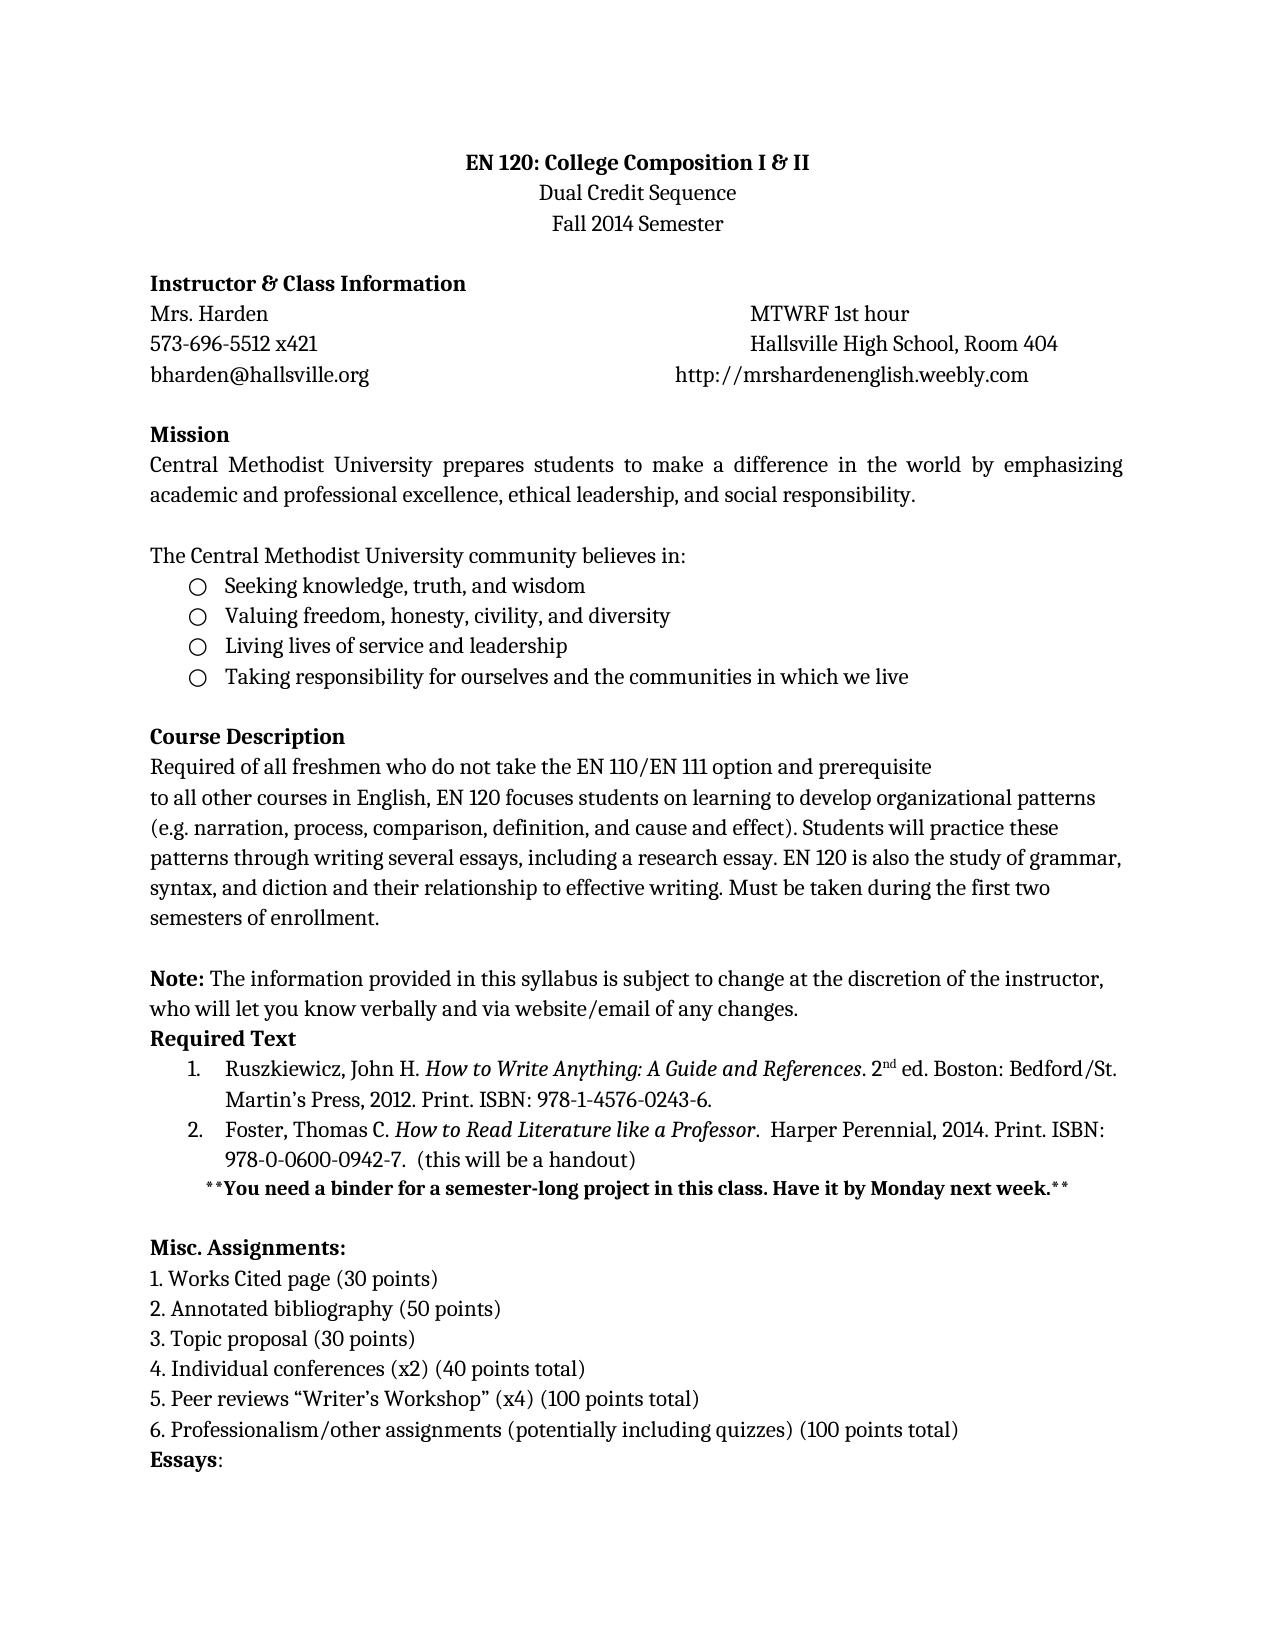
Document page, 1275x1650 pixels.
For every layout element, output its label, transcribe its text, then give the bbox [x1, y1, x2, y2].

text 2. Annotated bibliography (50 points) [150, 1296, 1125, 1322]
text Instructor & Class Information [150, 271, 1125, 297]
text Course Description [150, 724, 1125, 750]
text **You need a binder for a semester-long project in this class. Have it by Monday next week.** [150, 1177, 1125, 1231]
text The Central Methodist University community believes in: [150, 543, 1125, 569]
text bharden@hallsville.org http://mrshardenenglish.weebly.com [150, 361, 1125, 388]
text 6. Professionalism/other assignments (potentially including quizzes) (100 points total) [150, 1416, 1125, 1443]
text Mission [150, 422, 1125, 448]
text Fall 2014 Semester [150, 210, 1125, 237]
text to all other courses in English, EN 120 focuses students on learning to develop organizational patterns (e.g. narration, process, comparison, definition, and cause and effect). Students will practice these patterns through writing several essays, including a research essay. EN 120 is also the study of grammar, syntax, and diction and their relationship to effective writing. Must be taken during the first two semesters of enrollment. [150, 784, 1125, 932]
text 4. Individual conferences (x2) (40 points total) [150, 1356, 1125, 1382]
list Valuing freedom, honesty, civility, and diversity [188, 603, 1125, 629]
text Essays: [150, 1447, 1125, 1473]
text Note: The information provided in this syllabus is subject to change at the discretion of the instructor, who will let you know verbally and via website/email of any changes. Required Text [150, 966, 1125, 1052]
text 3. Topic proposal (30 points) [150, 1326, 1125, 1352]
text 573-696-5512 x421 Hallsville High School, Room 404 [150, 331, 1125, 358]
list Seeking knowledge, truth, and wisdom [188, 573, 1125, 599]
list Foster, Thomas C. How to Read Literature like a Professor. Harper Perennial, 2014. Print. ISBN: 978-0-0600-0942-7. (this will be a handout) [188, 1117, 1125, 1173]
list Taking responsibility for ourselves and the communities in which we live [188, 663, 1125, 690]
text 1. Works Cited page (30 points) [150, 1265, 1125, 1292]
text EN 120: College Composition I & II [150, 150, 1125, 176]
text Required of all freshmen who do not take the EN 110/EN 111 option and prerequisite [150, 754, 1125, 781]
text Misc. Assignments: [150, 1235, 1125, 1261]
text 5. Peer reviews “Writer’s Workshop” (x4) (100 points total) [150, 1386, 1125, 1412]
text Dual Credit Sequence [150, 180, 1125, 207]
list Ruszkiewicz, John H. How to Write Anything: A Guide and References. 2nd ed. Boston: Bedford/St. Martin’s Press, 2012. Print. ISBN: 978-1-4576-0243-6. [188, 1056, 1125, 1113]
text Mrs. Harden MTWRF 1st hour [150, 301, 1125, 327]
text Central Methodist University prepares students to make a difference in the world by emphasizing academic and professional excellence, ethical leadership, and social responsibility. [150, 452, 1125, 509]
list Living lives of service and leadership [188, 633, 1125, 660]
